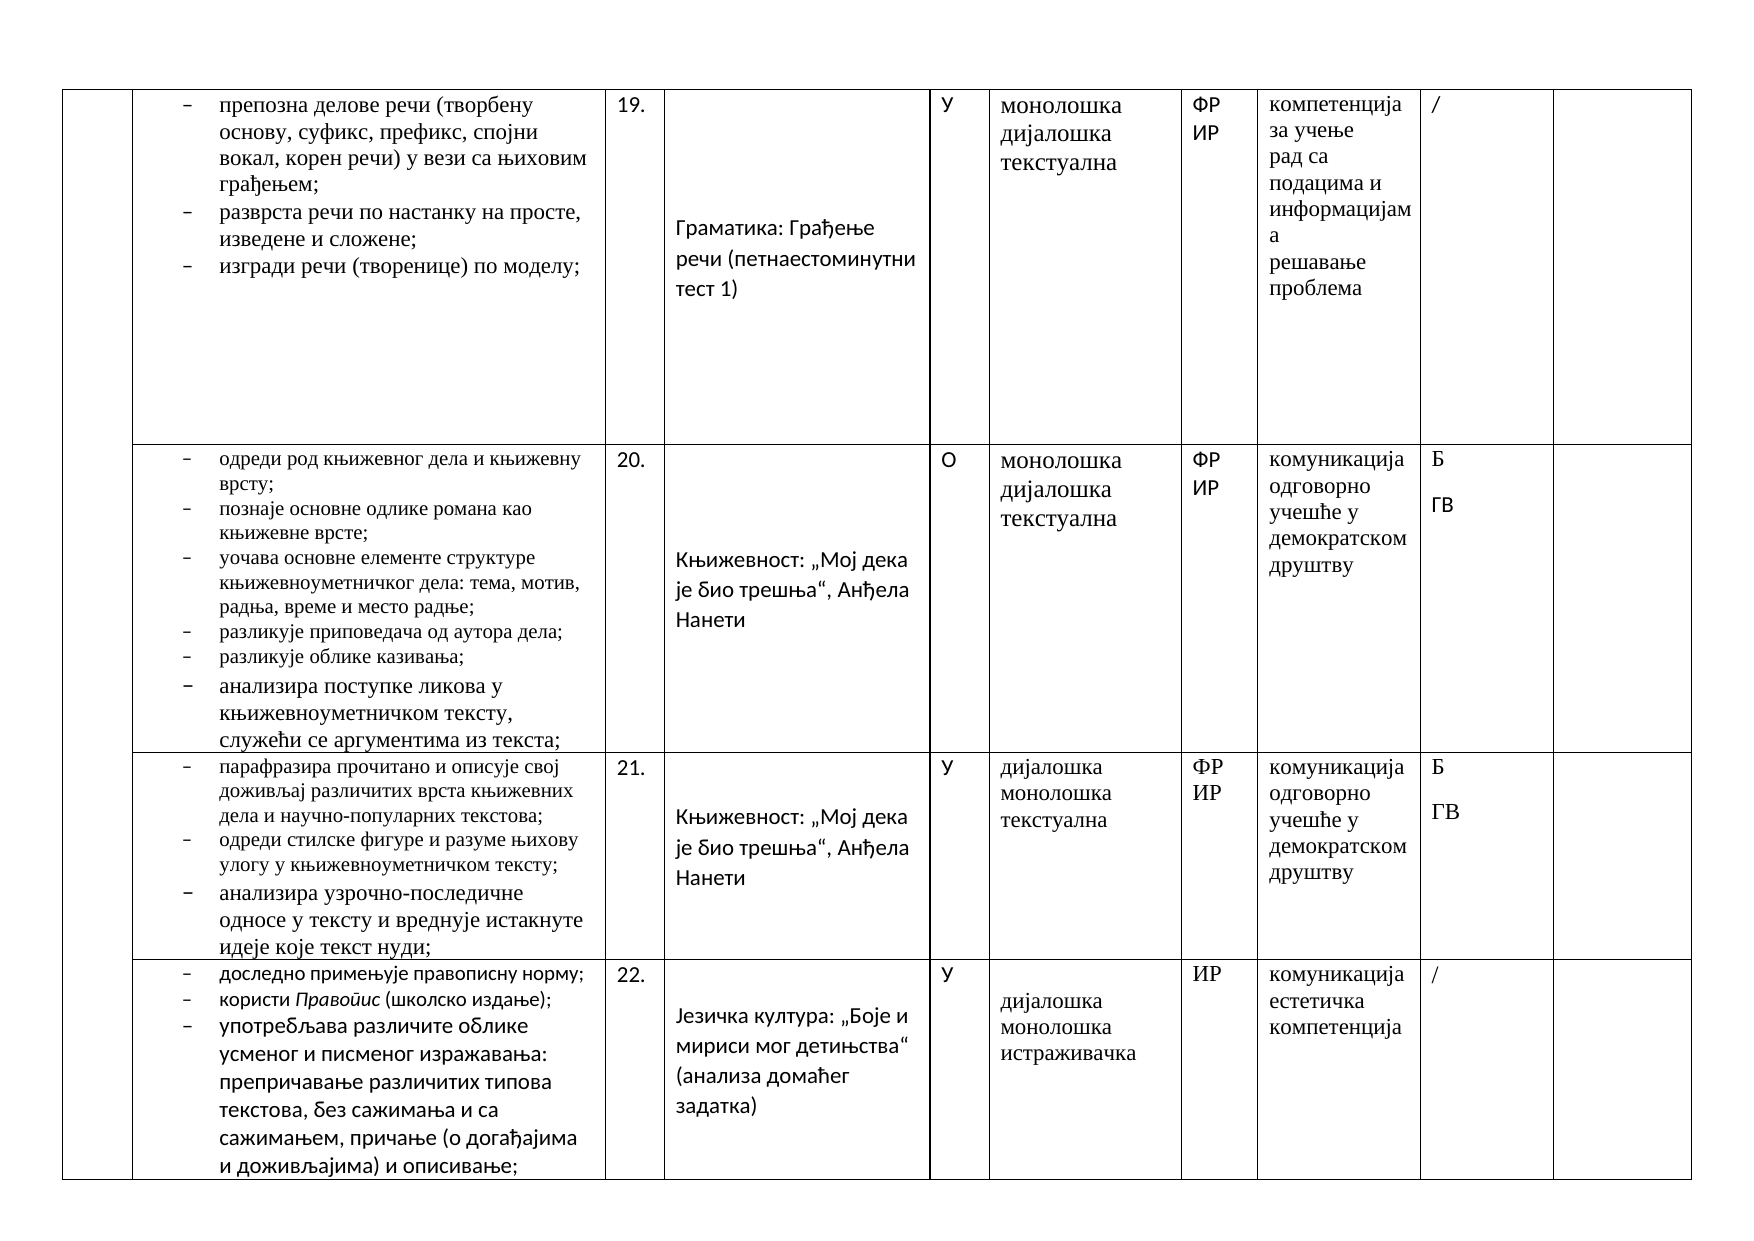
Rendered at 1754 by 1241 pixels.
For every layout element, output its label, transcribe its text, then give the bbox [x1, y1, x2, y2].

table_cell комуникација одговорно учешће у демократском друштву [1258, 445, 1420, 752]
table_cell Граматика: Грађење речи (петнаестоминутни тест 1) [665, 90, 929, 444]
table_cell / [1421, 90, 1553, 444]
table_cell парафразира прочитано и описује свој доживљај различитих врста књижевних дела и научно-популарних текстова; одреди стилске фигуре и разуме њихову улогу у књижевноуметничком тексту; анализира узрочно-последичне односе у тексту и вреднује истакнуте идеје које текст нуди; [133, 753, 605, 959]
table_cell 22. [606, 960, 664, 1179]
table_cell Б ГВ [1421, 753, 1553, 959]
table_cell [63, 90, 132, 1179]
table_cell [1554, 960, 1691, 1179]
table_cell дијалошка монолошка истраживачка [990, 960, 1181, 1179]
table_cell / [1421, 960, 1553, 1179]
table_cell [1554, 445, 1691, 752]
table_cell одреди род књижевног дела и књижевну врсту; познаје основне одлике романа као књижевне врсте; уочава основне елементе структуре књижевноуметничког дела: тема, мотив, радња, време и место радње; разликује приповедача од аутора дела; разликује облике казивања; анализира поступке ликова у књижевноуметничком тексту, служећи се аргументима из текста; [133, 445, 605, 752]
table_cell 19. [606, 90, 664, 444]
table_cell У [931, 90, 989, 444]
table_cell [1554, 90, 1691, 444]
table_cell ФР ИР [1182, 90, 1257, 444]
table_cell О [931, 445, 989, 752]
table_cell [1258, 960, 1420, 1179]
table_cell компетенција за учење рад са подацима и информацијама решавање проблема [1258, 90, 1420, 444]
table_cell У [931, 960, 989, 1179]
table_cell [1554, 753, 1691, 959]
table_cell ФР ИР [1182, 753, 1257, 959]
table_cell Б ГВ [1421, 445, 1553, 752]
table_cell препозна делове речи (творбену основу, суфикс, префикс, спојни вокал, корен речи) у вези са њиховим грађењем; разврста речи по настанку на просте, изведене и сложене; изгради речи (творенице) по моделу; [133, 90, 605, 444]
table_cell Књижевност: „Мој дека је био трешња“, Анђела Нанети [665, 445, 929, 752]
table_cell Језичка култура: „Боје и мириси мог детињства“ (анализа домаћег задатка) [665, 960, 929, 1179]
table_cell 20. [606, 445, 664, 752]
table_cell дијалошка монолошка текстуална [990, 753, 1181, 959]
table_cell монолошка дијалошка текстуална [990, 445, 1181, 752]
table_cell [990, 90, 1181, 444]
table_cell доследно примењује правописну норму; користи Правопис (школско издање); употребљава различите облике усменог и писменог изражавања: препричавање различитих типова текстова, без сажимања и са сажимањем, причање (о догађајима и доживљајима) и описивање; [133, 960, 605, 1179]
table_cell У [931, 753, 989, 959]
table_cell Књижевност: „Мој дека је био трешња“, Анђела Нанети [665, 753, 929, 959]
table_cell комуникација одговорно учешће у демократском друштву [1258, 753, 1420, 959]
table_cell 21. [606, 753, 664, 959]
table_cell ИР [1182, 960, 1257, 1179]
table_cell ФР ИР [1182, 445, 1257, 752]
